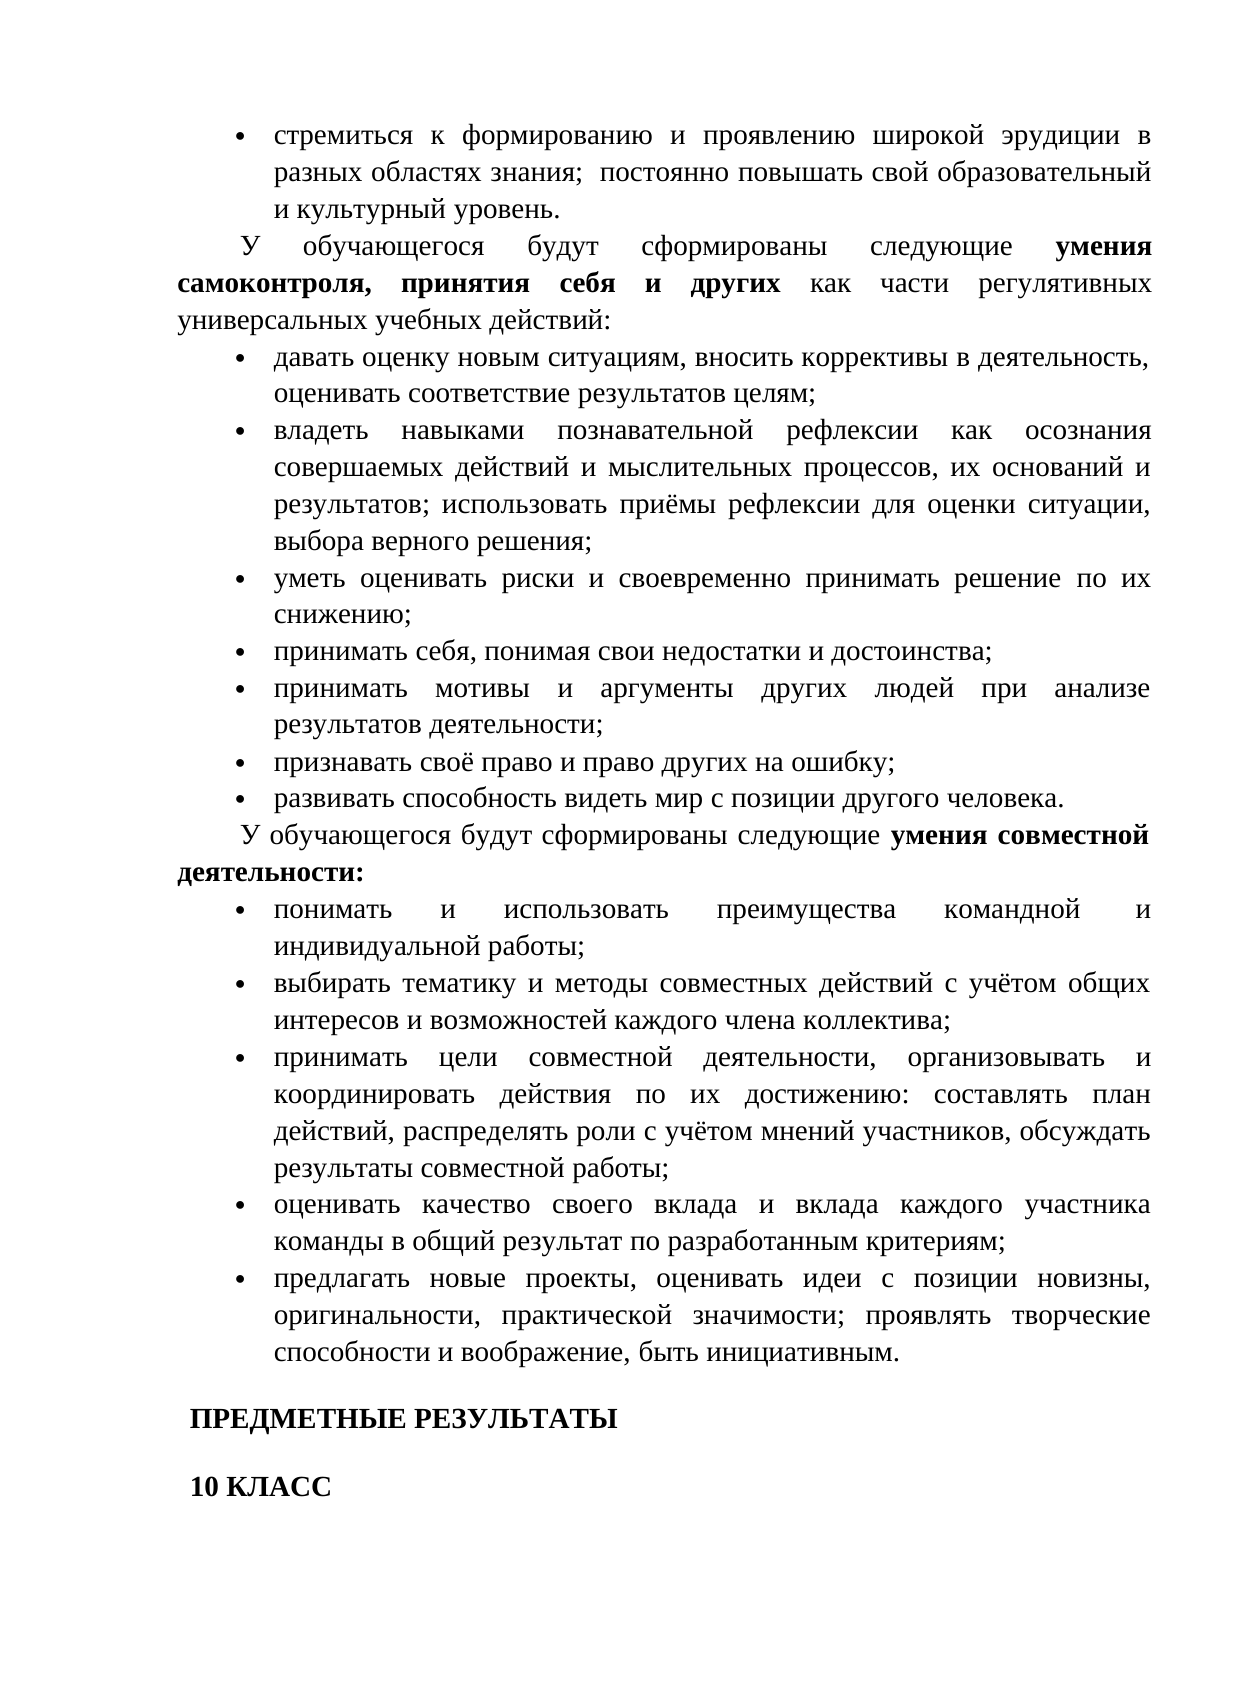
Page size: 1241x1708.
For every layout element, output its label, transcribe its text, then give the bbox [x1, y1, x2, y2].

list принимать себя, понимая свои недостатки и достоинства; [236, 633, 1163, 666]
text У обучающегося будут сформированы следующие умения совместной деятельности: [177, 817, 1163, 888]
text У обучающегося будут сформированы следующие умения самоконтроля, принятия себя и других как части регулятивных универсальных учебных действий: [177, 228, 1152, 335]
list развивать способность видеть мир с позиции другого человека. [236, 780, 1163, 814]
list принимать цели совместной деятельности, организовывать и координировать действия по их достижению: составлять план действий, распределять роли с учётом мнений участников, обсуждать результаты совместной работы; [236, 1039, 1151, 1183]
list предлагать новые проекты, оценивать идеи с позиции новизны, оригинальности, практической значимости; проявлять творческие способности и воображение, быть инициативным. [236, 1260, 1151, 1368]
list давать оценку новым ситуациям, вносить коррективы в деятельность, оценивать соответствие результатов целям; [236, 339, 1150, 409]
list принимать мотивы и аргументы других людей при анализе результатов деятельности; [236, 670, 1151, 740]
list выбирать тематику и методы совместных действий с учётом общих интересов и возможностей каждого члена коллектива; [236, 965, 1151, 1036]
list уметь оценивать риски и своевременно принимать решение по их снижению; [236, 560, 1151, 630]
list стремиться к формированию и проявлению широкой эрудиции в разных областях знания; постоянно повышать свой образовательный и культурный уровень. [236, 117, 1152, 224]
list оценивать качество своего вклада и вклада каждого участника команды в общий результат по разработанным критериям; [236, 1187, 1150, 1257]
subtitle ПРЕДМЕТНЫЕ РЕЗУЛЬТАТЫ 10 КЛАСС [189, 1401, 619, 1502]
list признавать своё право и право других на ошибку; [236, 744, 1163, 777]
list понимать и использовать преимущества командной и индивидуальной работы; [236, 892, 1151, 962]
list владеть навыками познавательной рефлексии как осознания совершаемых действий и мыслительных процессов, их оснований и результатов; использовать приёмы рефлексии для оценки ситуации, выбора верного решения; [236, 412, 1151, 557]
